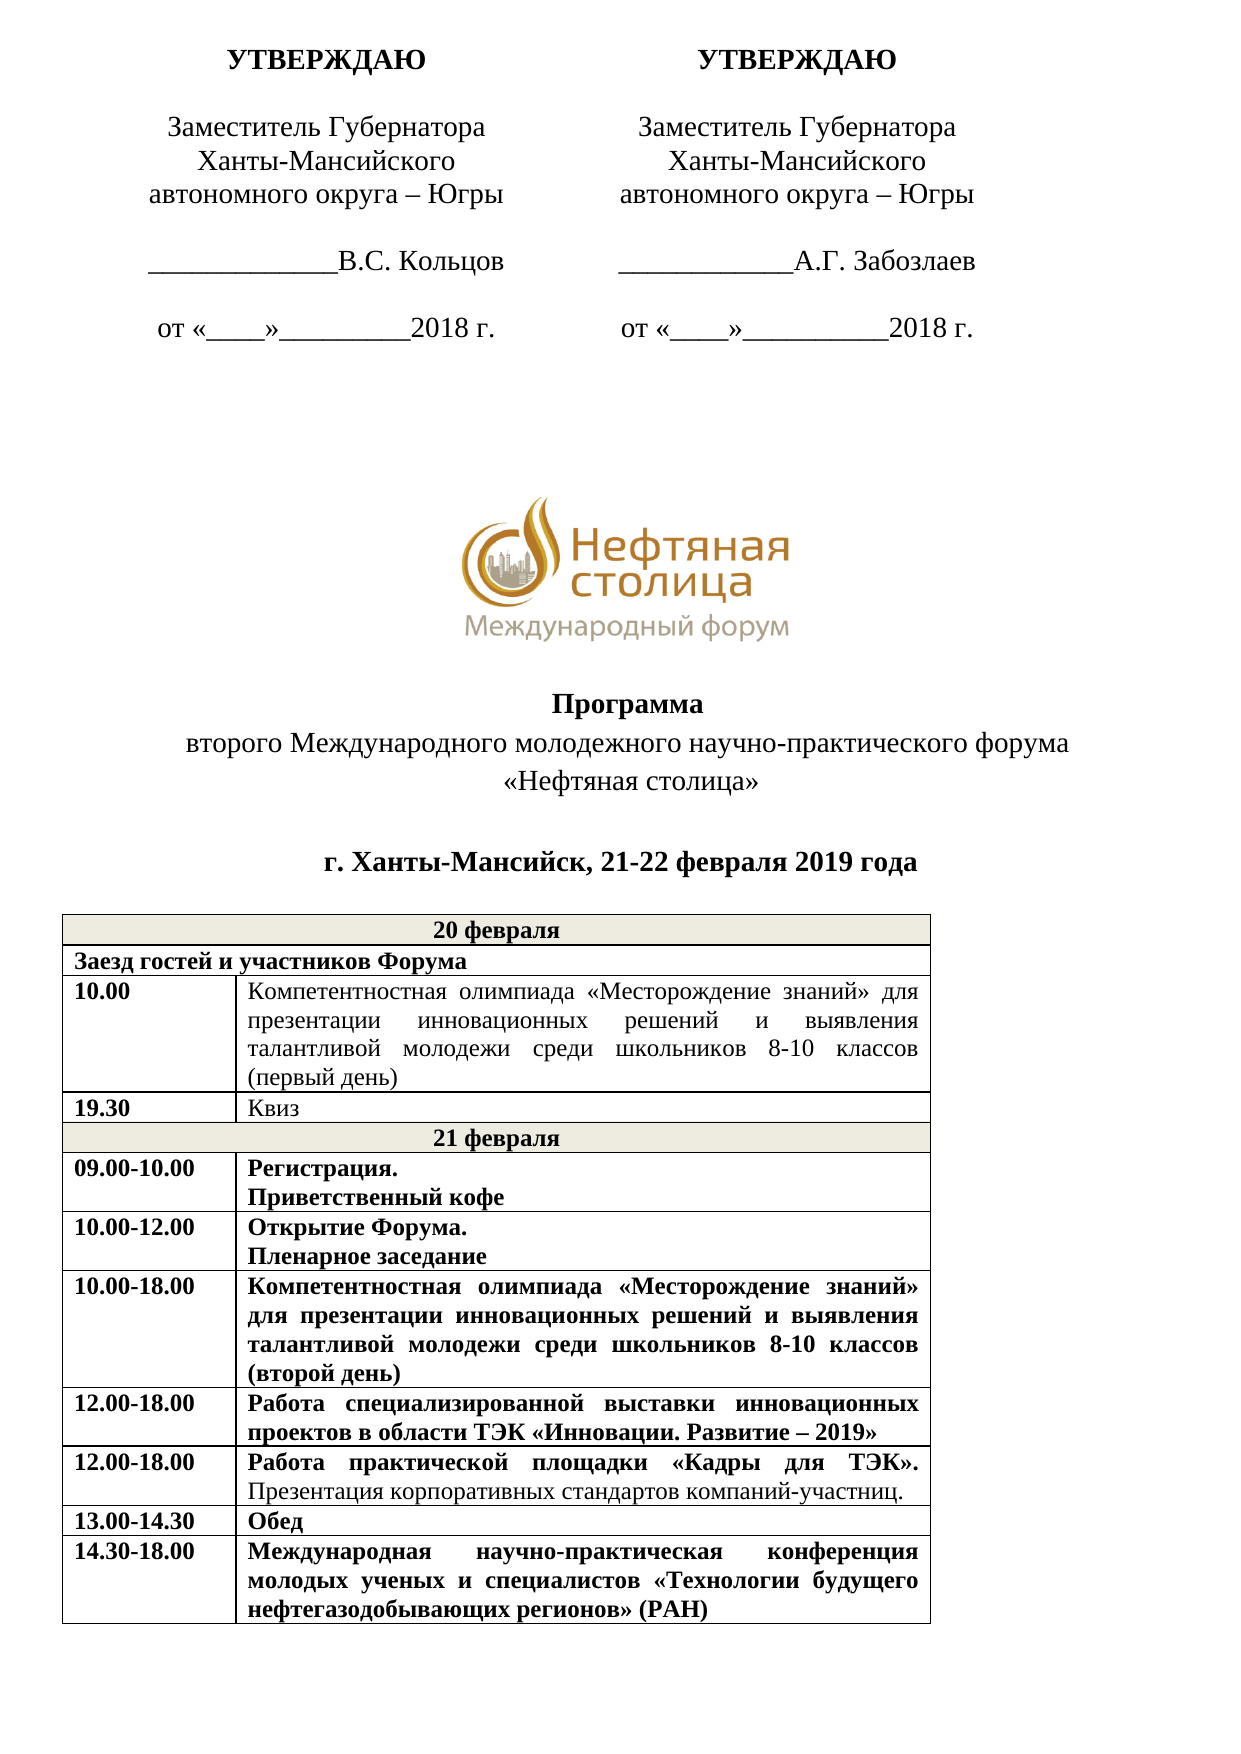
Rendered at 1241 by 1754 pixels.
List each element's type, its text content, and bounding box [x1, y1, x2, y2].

table_cell 12.00-18.00 [63, 1447, 235, 1504]
table_cell Работа практической площадки «Кадры для ТЭК». Презентация корпоративных стандартов компаний-участниц. [237, 1447, 930, 1504]
table_cell Обед [237, 1506, 930, 1535]
table_cell Заезд гостей и участников Форума [63, 946, 930, 974]
table_cell 13.00-14.30 [63, 1506, 235, 1535]
table_cell 10.00-12.00 [63, 1212, 235, 1270]
table_header 20 февраля [63, 915, 930, 944]
table_cell 10.00 [63, 976, 235, 1091]
table_cell Компетентностная олимпиада «Месторождение знаний» для презентации инновационных решений и выявления талантливой молодежи среди школьников 8-10 классов (второй день) [237, 1271, 930, 1386]
table_header УТВЕРЖДАЮ Заместитель Губернатора Ханты-Мансийского автономного округа – Югры ____________А.Г. Забозлаев от «____»__________2018 г. [575, 42, 1018, 378]
table_cell 12.00-18.00 [63, 1388, 235, 1445]
table_cell 14.30-18.00 [63, 1536, 235, 1623]
table_cell Квиз [237, 1093, 930, 1121]
table_cell Открытие Форума. Пленарное заседание [237, 1212, 930, 1270]
table_header УТВЕРЖДАЮ Заместитель Губернатора Ханты-Мансийского автономного округа – Югры _____________В.С. Кольцов от «____»_________2018 г. [77, 42, 575, 378]
table_cell 19.30 [63, 1093, 235, 1121]
table_cell Регистрация. Приветственный кофе [237, 1153, 930, 1211]
table_cell 21 февраля [63, 1123, 930, 1152]
text «Нефтяная столица» [74, 763, 1181, 797]
table_cell 10.00-18.00 [63, 1271, 235, 1386]
table_cell 09.00-10.00 [63, 1153, 235, 1211]
text второго Международного молодежного научно-практического форума [74, 725, 1181, 758]
text г. Ханты-Мансийск, 21-22 февраля 2019 года [74, 843, 1181, 878]
picture [458, 497, 797, 644]
table_cell Работа специализированной выставки инновационных проектов в области ТЭК «Инновации. Развитие – 2019» [237, 1388, 930, 1445]
table_cell Компетентностная олимпиада «Месторождение знаний» для презентации инновационных решений и выявления талантливой молодежи среди школьников 8-10 классов (первый день) [237, 976, 930, 1091]
text Программа [74, 686, 1181, 720]
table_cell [237, 1536, 930, 1623]
